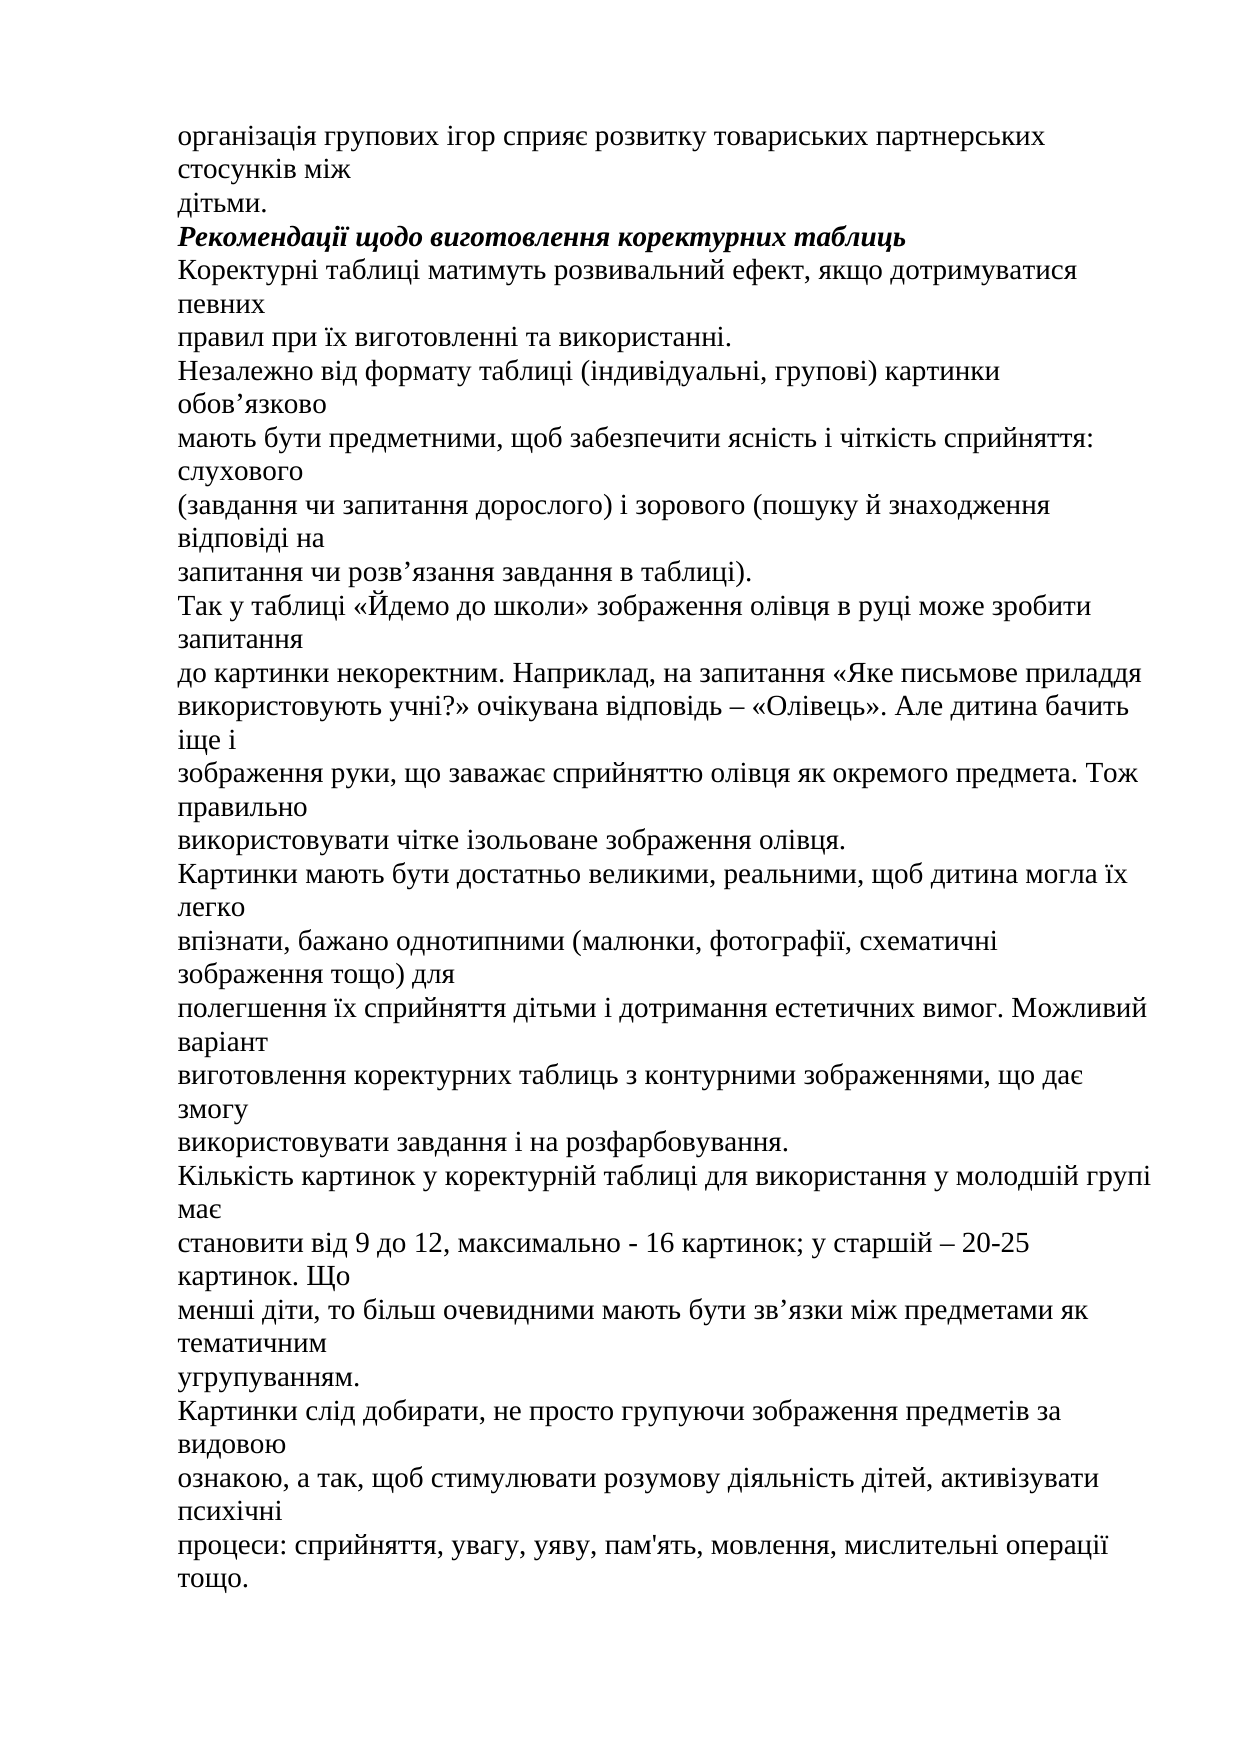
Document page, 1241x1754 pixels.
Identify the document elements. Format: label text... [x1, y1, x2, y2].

text впізнати, бажано однотипними (малюнки, фотографії, схематичні зображення тощо) для [177, 923, 1152, 990]
text менші діти, то більш очевидними мають бути зв’язки між предметами як тематичним [177, 1292, 1152, 1359]
text процеси: сприйняття, увагу, уяву, пам'ять, мовлення, мислительні операції тощо. [177, 1527, 1152, 1594]
text мають бути предметними, щоб забезпечити ясність і чіткість сприйняття: слухового [177, 420, 1152, 487]
text угрупуванням. [177, 1359, 1152, 1393]
text полегшення їх сприйняття дітьми і дотримання естетичних вимог. Можливий варіант [177, 990, 1152, 1057]
text виготовлення коректурних таблиць з контурними зображеннями, що дає змогу [177, 1057, 1152, 1124]
text використовувати чітке ізольоване зображення олівця. [177, 822, 1152, 856]
text Картинки мають бути достатньо великими, реальними, щоб дитина могла їх легко [177, 856, 1152, 923]
text правил при їх виготовленні та використанні. [177, 319, 1152, 353]
text Кількість картинок у коректурній таблиці для використання у молодшій групі має [177, 1158, 1152, 1225]
text Коректурні таблиці матимуть розвивальний ефект, якщо дотримуватися певних [177, 252, 1152, 319]
text ознакою, а так, щоб стимулювати розумову діяльність дітей, активізувати психічні [177, 1460, 1152, 1527]
text запитання чи розв’язання завдання в таблиці). [177, 554, 1152, 588]
text використовують учні?» очікувана відповідь – «Олівець». Але дитина бачить іще і [177, 688, 1152, 755]
text Незалежно від формату таблиці (індивідуальні, групові) картинки обов’язково [177, 353, 1152, 420]
text (завдання чи запитання дорослого) і зорового (пошуку й знаходження відповіді на [177, 487, 1152, 554]
text дітьми. [177, 185, 1152, 219]
text до картинки некоректним. Наприклад, на запитання «Яке письмове приладдя [177, 655, 1152, 688]
text організація групових ігор сприяє розвитку товариських партнерських стосунків між [177, 118, 1152, 185]
text становити від 9 до 12, максимально - 16 картинок; у старшій – 20-25 картинок. Що [177, 1225, 1152, 1292]
text Так у таблиці «Йдемо до школи» зображення олівця в руці може зробити запитання [177, 588, 1152, 655]
text зображення руки, що заважає сприйняттю олівця як окремого предмета. Тож правильно [177, 755, 1152, 822]
text використовувати завдання і на розфарбовування. [177, 1124, 1152, 1158]
text Рекомендації щодо виготовлення коректурних таблиць [177, 219, 1152, 252]
text Картинки слід добирати, не просто групуючи зображення предметів за видовою [177, 1393, 1152, 1460]
